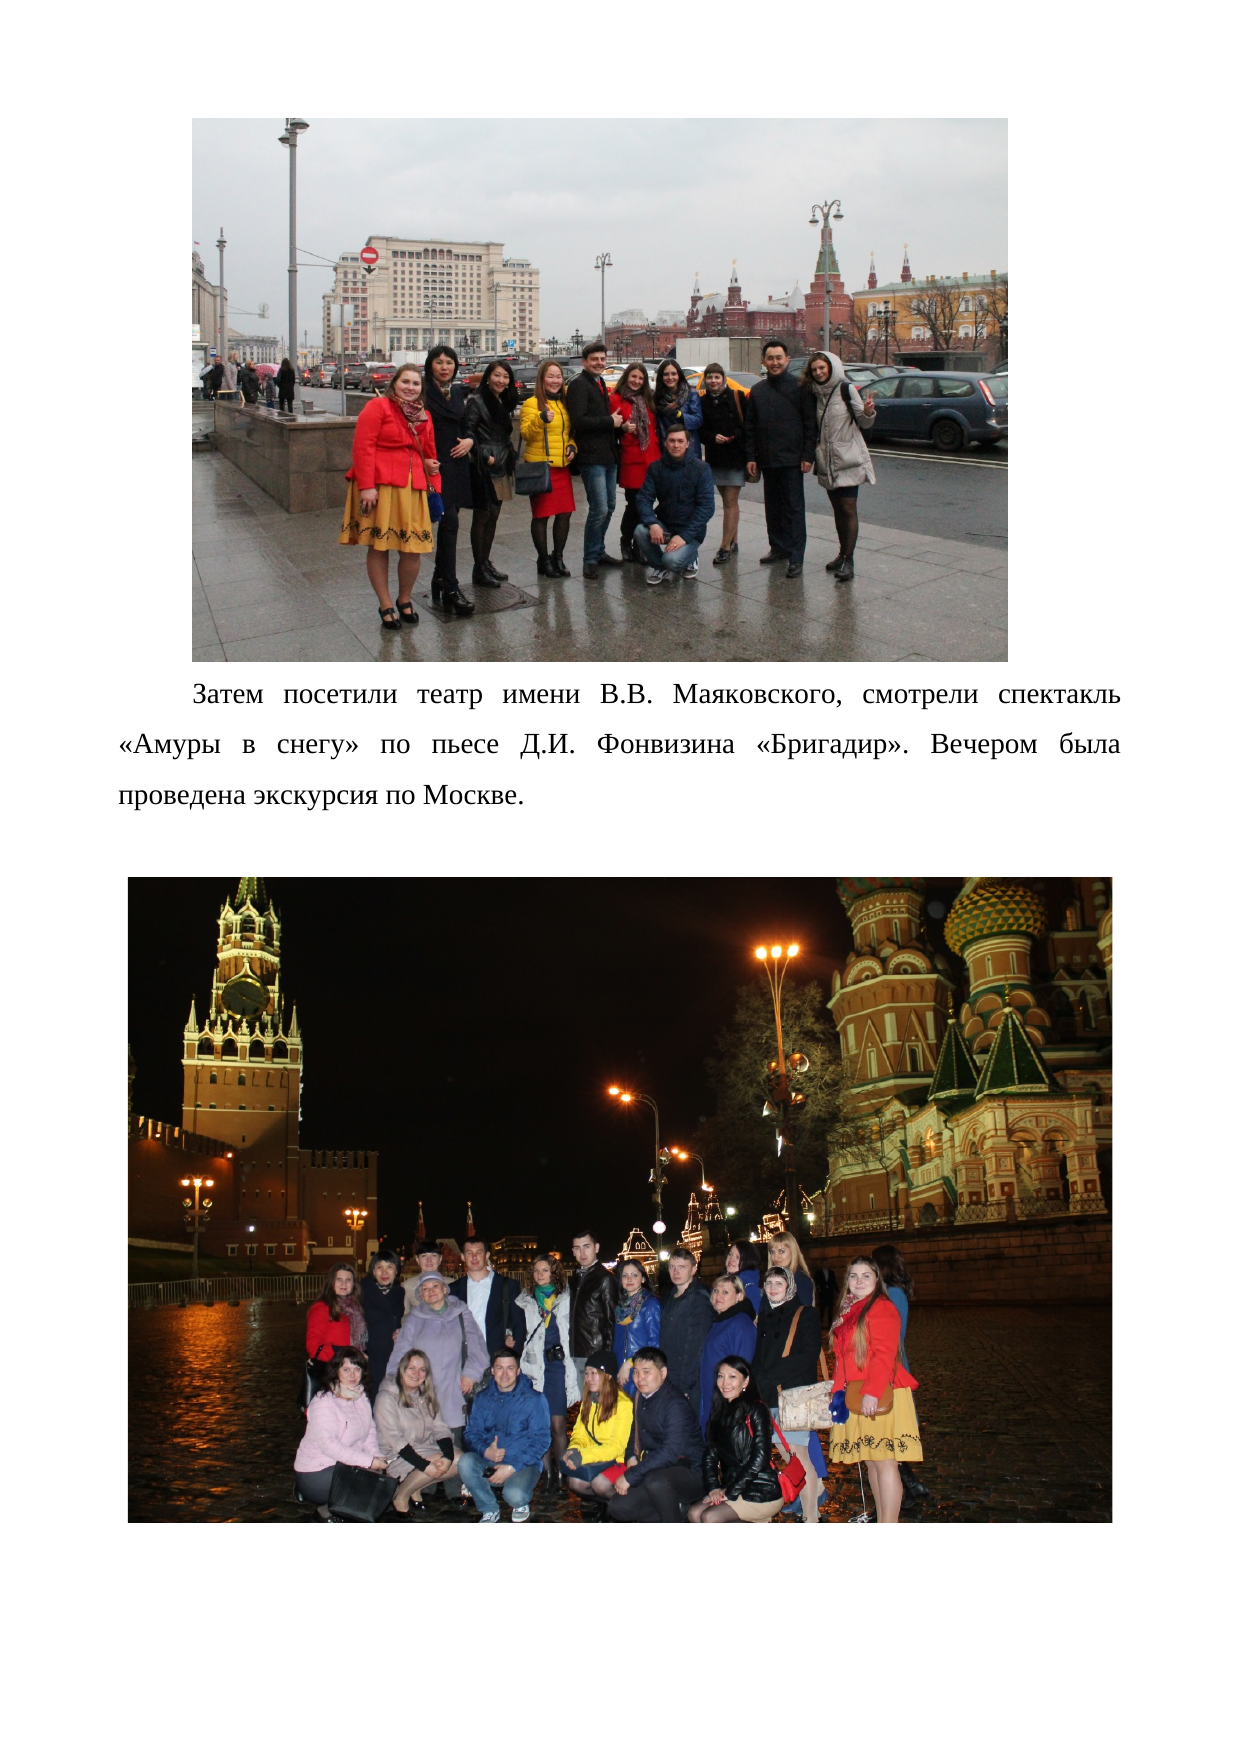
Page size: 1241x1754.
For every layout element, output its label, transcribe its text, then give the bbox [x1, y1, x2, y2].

picture [192, 118, 1008, 662]
picture [127, 877, 1113, 1523]
text Затем посетили театр имени В.В. Маяковского, смотрели спектакль «Амуры в снегу» по пьесе Д.И. Фонвизина «Бригадир». Вечером была проведена экскурсия по Москве. [118, 676, 1122, 810]
